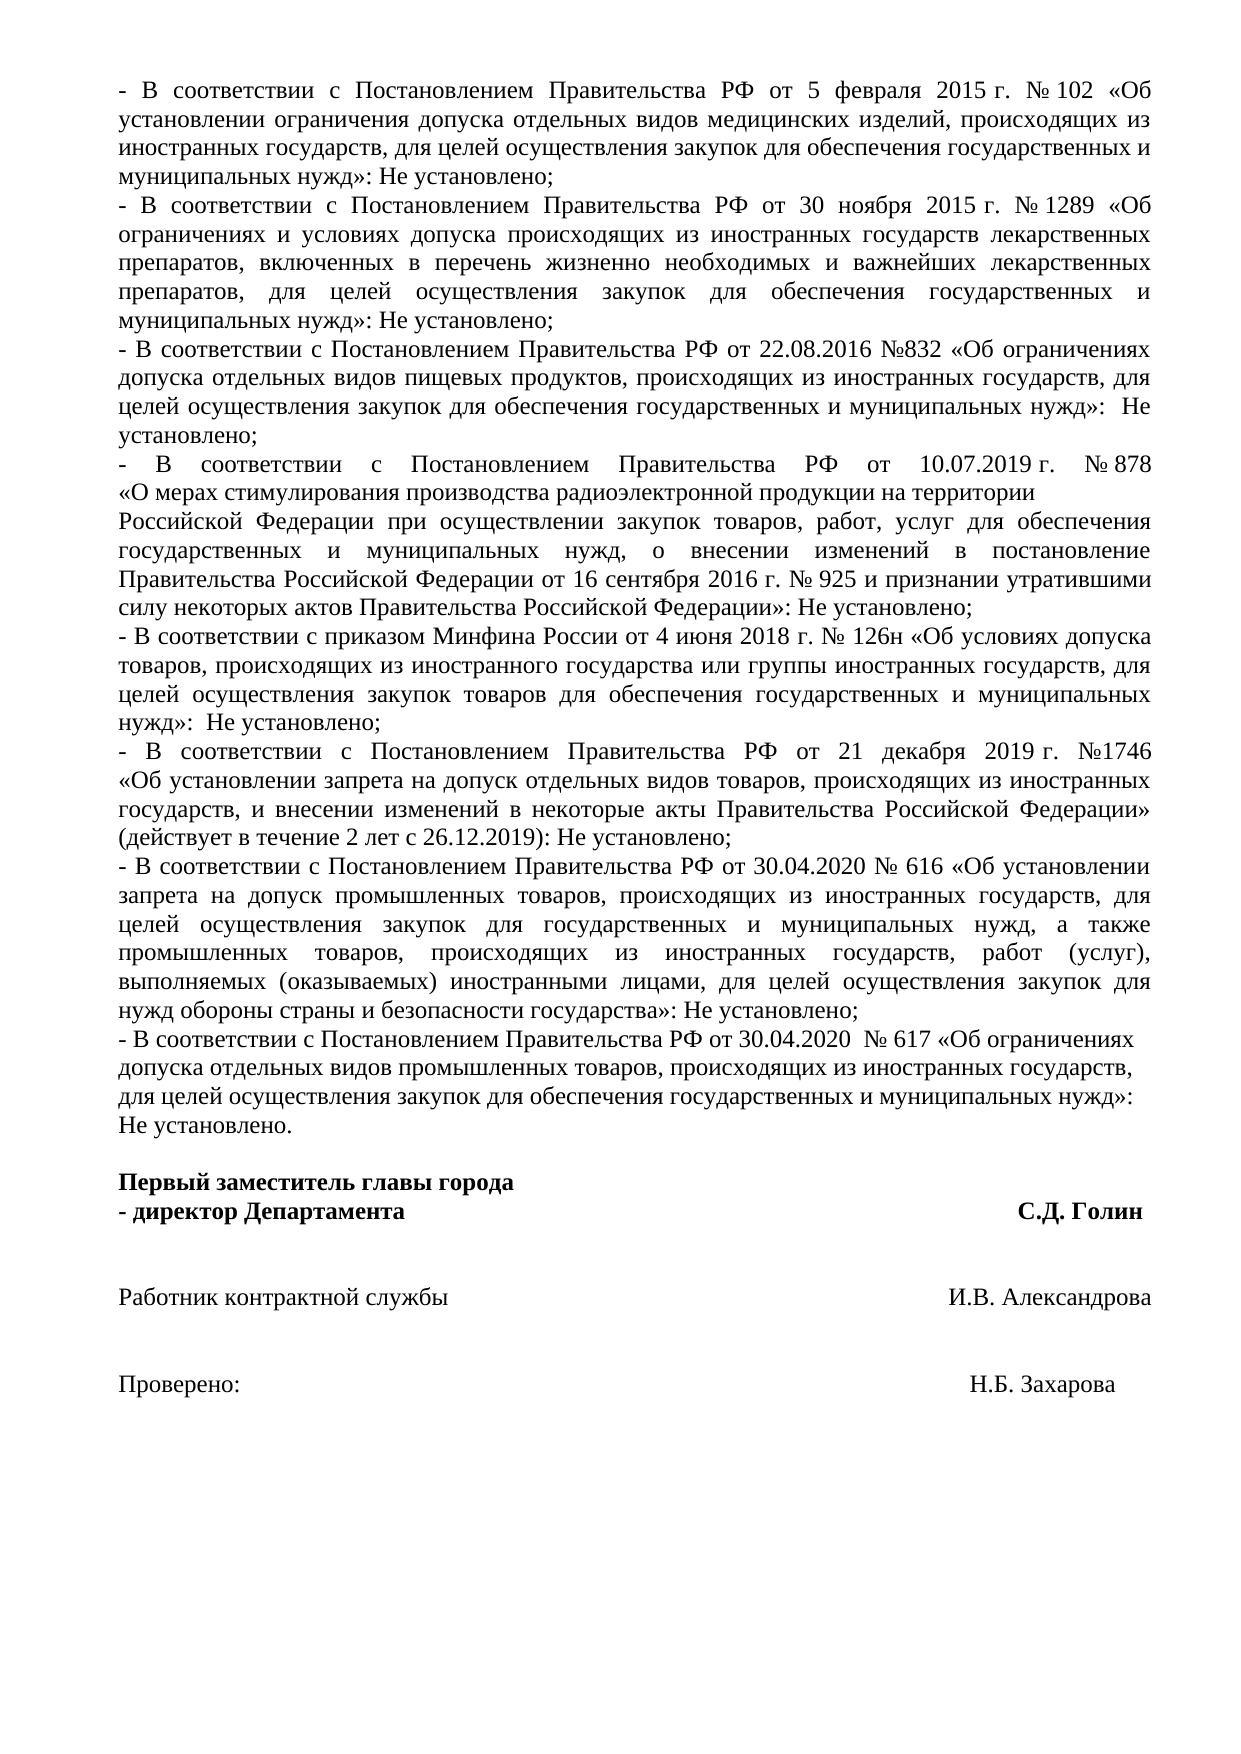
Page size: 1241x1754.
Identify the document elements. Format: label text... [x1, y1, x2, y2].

text Проверено: Н.Б. Захарова [118, 1369, 1152, 1397]
text Российской Федерации при осуществлении закупок товаров, работ, услуг для обеспечения государственных и муниципальных нужд, о внесении изменений в постановление Правительства Российской Федерации от 16 сентября 2016 г. № 925 и признании утратившими силу некоторых актов Правительства Российской Федерации»: Не установлено; [118, 506, 1152, 621]
text - В соответствии с Постановлением Правительства РФ от 5 февраля 2015 г. № 102 «Об установлении ограничения допуска отдельных видов медицинских изделий, происходящих из иностранных государств, для целей осуществления закупок для обеспечения государственных и муниципальных нужд»: Не установлено; [118, 75, 1152, 190]
text - В соответствии с приказом Минфина России от 4 июня 2018 г. № 126н «Об условиях допуска товаров, происходящих из иностранного государства или группы иностранных государств, для целей осуществления закупок товаров для обеспечения государственных и муниципальных нужд»: Не установлено; [118, 621, 1152, 736]
text - директор Департамента С.Д. Голин [118, 1196, 1152, 1225]
text Работник контрактной службы И.В. Александрова [118, 1282, 1152, 1311]
text - В соответствии с Постановлением Правительства РФ от 30.04.2020 № 617 «Об ограничениях допуска отдельных видов промышленных товаров, происходящих из иностранных государств, для целей осуществления закупок для обеспечения государственных и муниципальных нужд»: Не установлено. [118, 1024, 1152, 1139]
text - В соответствии с Постановлением Правительства РФ от 30.04.2020 № 616 «Об установлении запрета на допуск промышленных товаров, происходящих из иностранных государств, для целей осуществления закупок для государственных и муниципальных нужд, а также промышленных товаров, происходящих из иностранных государств, работ (услуг), выполняемых (оказываемых) иностранными лицами, для целей осуществления закупок для нужд обороны страны и безопасности государства»: Не установлено; [118, 851, 1152, 1024]
text - В соответствии с Постановлением Правительства РФ от 21 декабря 2019 г. №1746 «Об установлении запрета на допуск отдельных видов товаров, происходящих из иностранных государств, и внесении изменений в некоторые акты Правительства Российской Федерации» (действует в течение 2 лет с 26.12.2019): Не установлено; [118, 736, 1152, 851]
text - В соответствии с Постановлением Правительства РФ от 30 ноября 2015 г. № 1289 «Об ограничениях и условиях допуска происходящих из иностранных государств лекарственных препаратов, включенных в перечень жизненно необходимых и важнейших лекарственных препаратов, для целей осуществления закупок для обеспечения государственных и муниципальных нужд»: Не установлено; [118, 190, 1152, 334]
text - В соответствии с Постановлением Правительства РФ от 22.08.2016 №832 «Об ограничениях допуска отдельных видов пищевых продуктов, происходящих из иностранных государств, для целей осуществления закупок для обеспечения государственных и муниципальных нужд»: Не установлено; [118, 334, 1152, 449]
text Первый заместитель главы города [118, 1167, 1152, 1196]
text - В соответствии с Постановлением Правительства РФ от 10.07.2019 г. № 878 «О мерах стимулирования производства радиоэлектронной продукции на территории [118, 449, 1152, 506]
